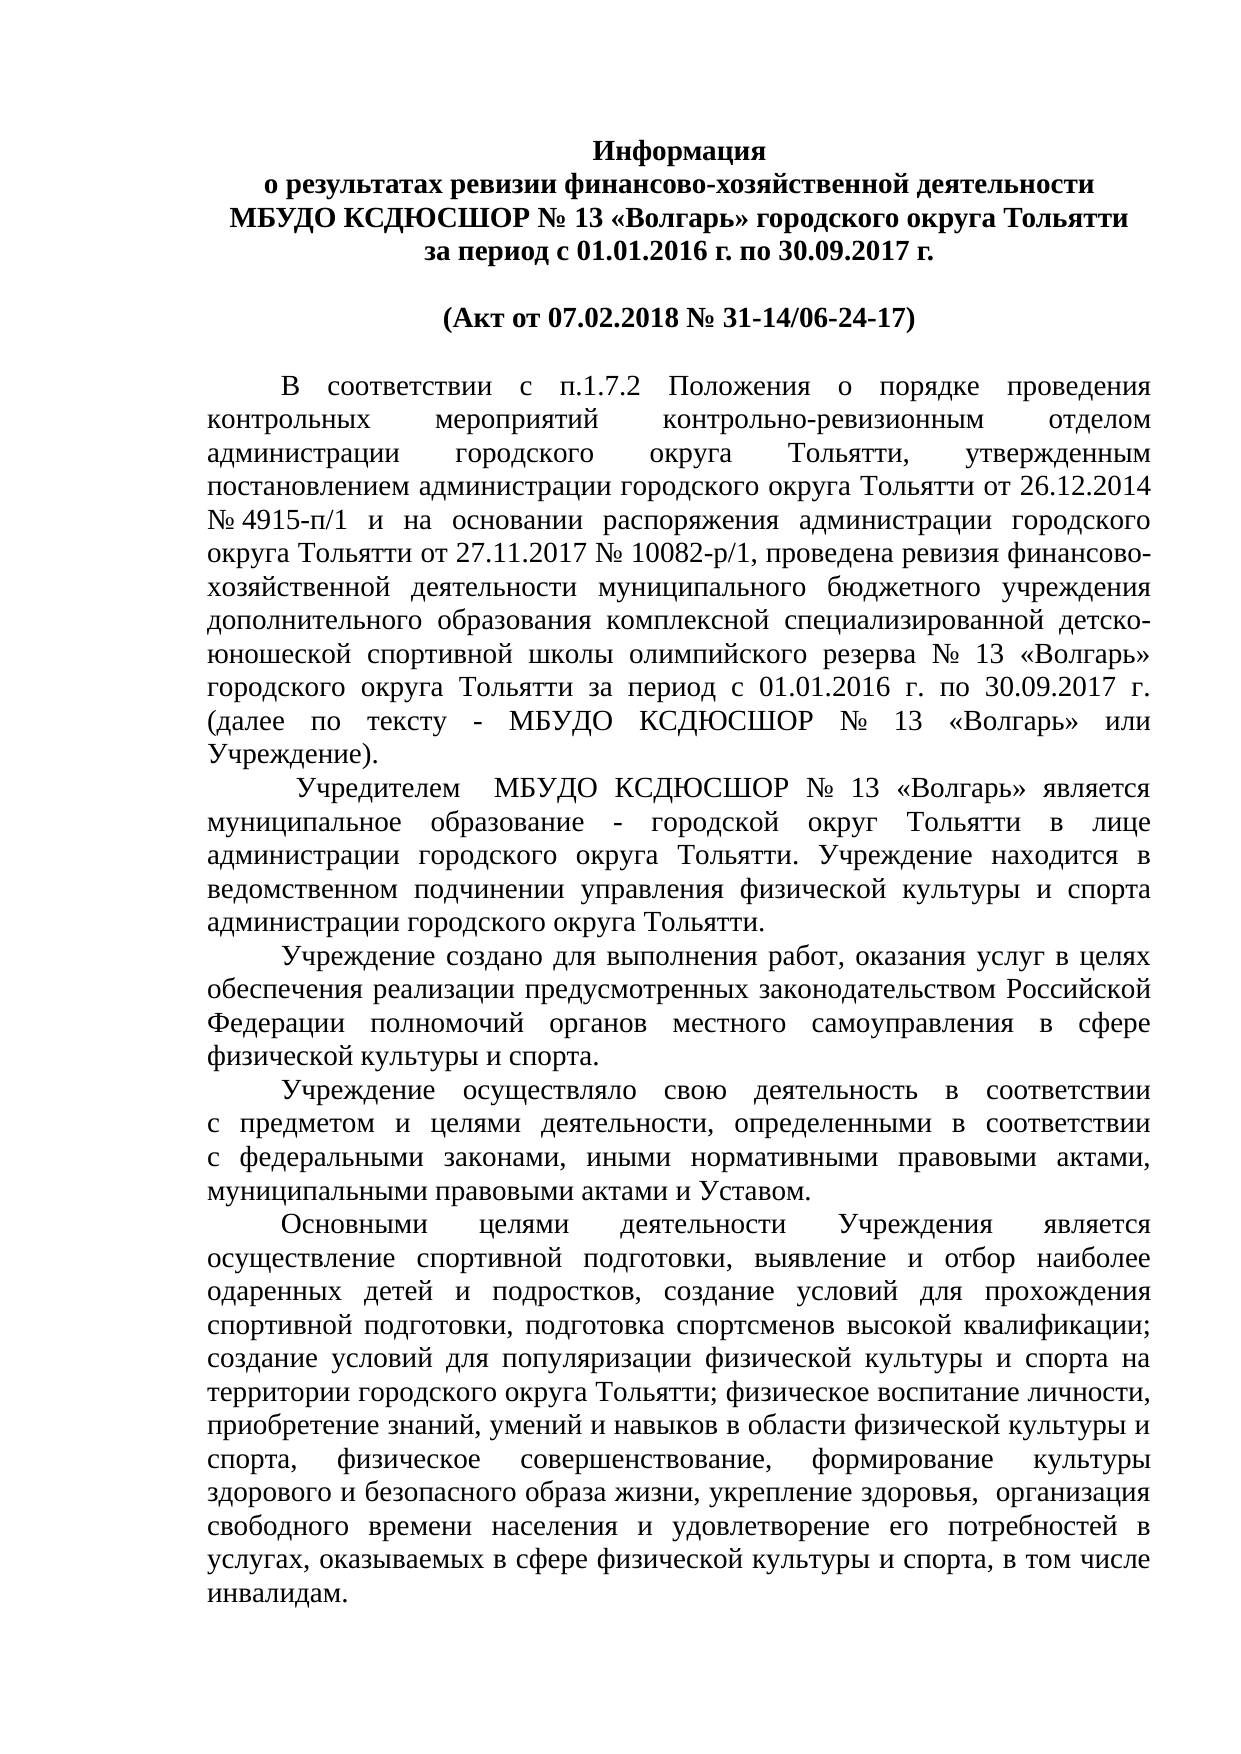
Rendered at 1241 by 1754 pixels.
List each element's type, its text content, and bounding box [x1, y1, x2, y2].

text (Акт от 07.02.2018 № 31-14/06-24-17) [207, 301, 1152, 334]
text В соответствии с п.1.7.2 Положения о порядке проведения контрольных мероприятий контрольно-ревизионным отделом администрации городского округа Тольятти, утвержденным постановлением администрации городского округа Тольятти от 26.12.2014 № 4915-п/1 и на основании распоряжения администрации городского округа Тольятти от 27.11.2017 № 10082-р/1, проведена ревизия финансово-хозяйственной деятельности муниципального бюджетного учреждения дополнительного образования комплексной специализированной детско-юношеской спортивной школы олимпийского резерва № 13 «Волгарь» городского округа Тольятти за период с 01.01.2016 г. по 30.09.2017 г. (далее по тексту - МБУДО КСДЮСШОР № 13 «Волгарь» или Учреждение). [207, 368, 1152, 770]
text за период с 01.01.2016 г. по 30.09.2017 г. [207, 233, 1152, 267]
text Учреждение осуществляло свою деятельность в соответствии с предметом и целями деятельности, определенными в соответствии с федеральными законами, иными нормативными правовыми актами, муниципальными правовыми актами и Уставом. [207, 1072, 1152, 1206]
text Информация [207, 133, 1152, 166]
text Основными целями деятельности Учреждения является осуществление спортивной подготовки, выявление и отбор наиболее одаренных детей и подростков, создание условий для прохождения спортивной подготовки, подготовка спортсменов высокой квалификации; создание условий для популяризации физической культуры и спорта на территории городского округа Тольятти; физическое воспитание личности, приобретение знаний, умений и навыков в области физической культуры и спорта, физическое совершенствование, формирование культуры здорового и безопасного образа жизни, укрепление здоровья, организация свободного времени населения и удовлетворение его потребностей в услугах, оказываемых в сфере физической культуры и спорта, в том числе инвалидам. [207, 1206, 1152, 1609]
text о результатах ревизии финансово-хозяйственной деятельности [207, 166, 1152, 200]
text Учредителем МБУДО КСДЮСШОР № 13 «Волгарь» является муниципальное образование - городской округ Тольятти в лице администрации городского округа Тольятти. Учреждение находится в ведомственном подчинении управления физической культуры и спорта администрации городского округа Тольятти. [207, 770, 1152, 938]
text МБУДО КСДЮСШОР № 13 «Волгарь» городского округа Тольятти [207, 200, 1152, 233]
text Учреждение создано для выполнения работ, оказания услуг в целях обеспечения реализации предусмотренных законодательством Российской Федерации полномочий органов местного самоуправления в сфере физической культуры и спорта. [207, 938, 1152, 1072]
